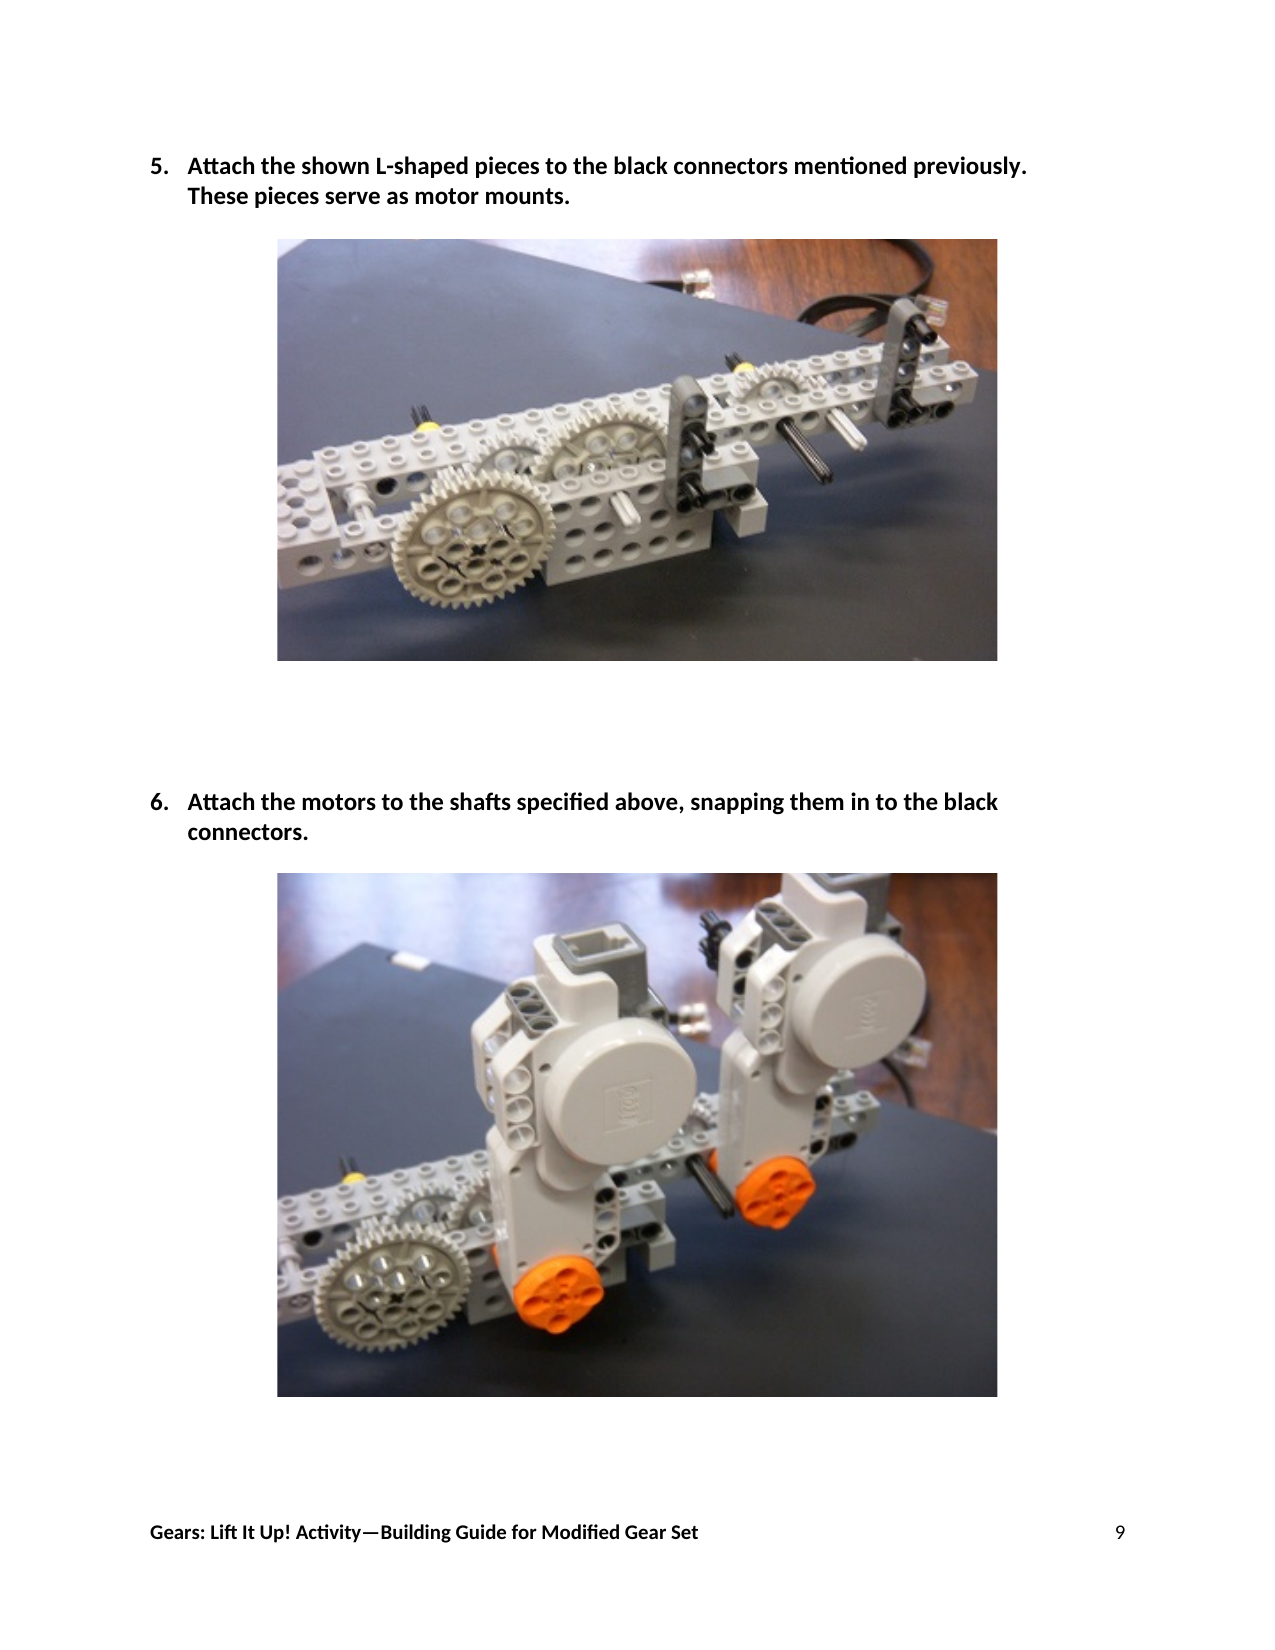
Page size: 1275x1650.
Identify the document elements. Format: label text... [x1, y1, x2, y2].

picture [277, 239, 998, 661]
picture [277, 873, 998, 1397]
list Attach the motors to the shafts specified above, snapping them in to the black connectors. [150, 786, 1125, 847]
list Attach the shown L-shaped pieces to the black connectors mentioned previously. These pieces serve as motor mounts. [150, 150, 1125, 211]
